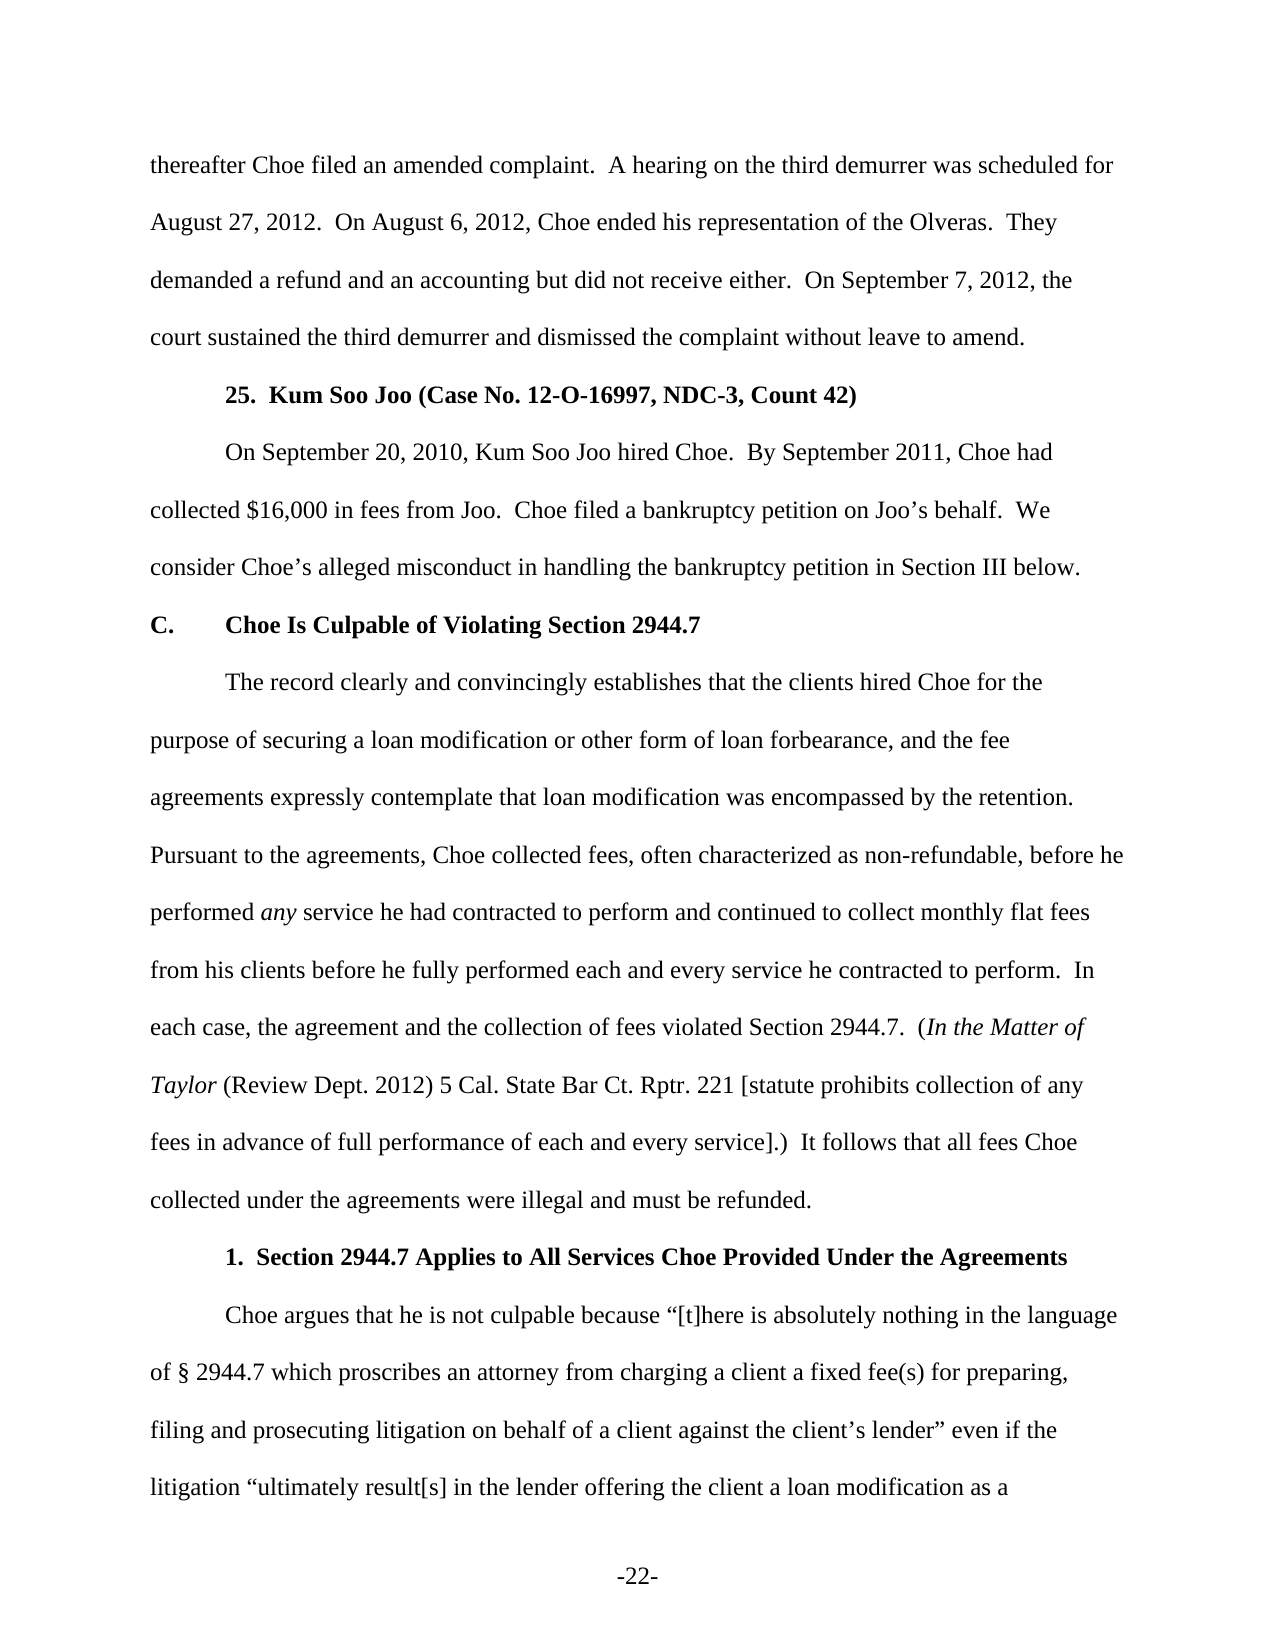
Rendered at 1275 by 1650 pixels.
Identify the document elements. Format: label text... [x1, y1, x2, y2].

text C. Choe Is Culpable of Violating Section 2944.7 [150, 610, 1125, 639]
text The record clearly and convincingly establishes that the clients hired Choe for the purpose of securing a loan modification or other form of loan forbearance, and the fee agreements expressly contemplate that loan modification was encompassed by the retention. Pursuant to the agreements, Choe collected fees, often characterized as non-refundable, before he performed any service he had contracted to perform and continued to collect monthly flat fees from his clients before he fully performed each and every service he contracted to perform. In each case, the agreement and the collection of fees violated Section 2944.7. (In the Matter of Taylor (Review Dept. 2012) 5 Cal. State Bar Ct. Rptr. 221 [statute prohibits collection of any fees in advance of full performance of each and every service].) It follows that all fees Choe collected under the agreements were illegal and must be refunded. [150, 667, 1125, 1214]
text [150, 150, 1125, 351]
text On September 20, 2010, Kum Soo Joo hired Choe. By September 2011, Choe had collected $16,000 in fees from Joo. Choe filed a bankruptcy petition on Joo’s behalf. We consider Choe’s alleged misconduct in handling the bankruptcy petition in Section III below. [150, 437, 1125, 581]
list 1. Section 2944.7 Applies to All Services Choe Provided Under the Agreements [225, 1242, 1125, 1271]
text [150, 1300, 1125, 1501]
text 25. Kum Soo Joo (Case No. 12-O-16997, NDC-3, Count 42) [150, 380, 1125, 409]
